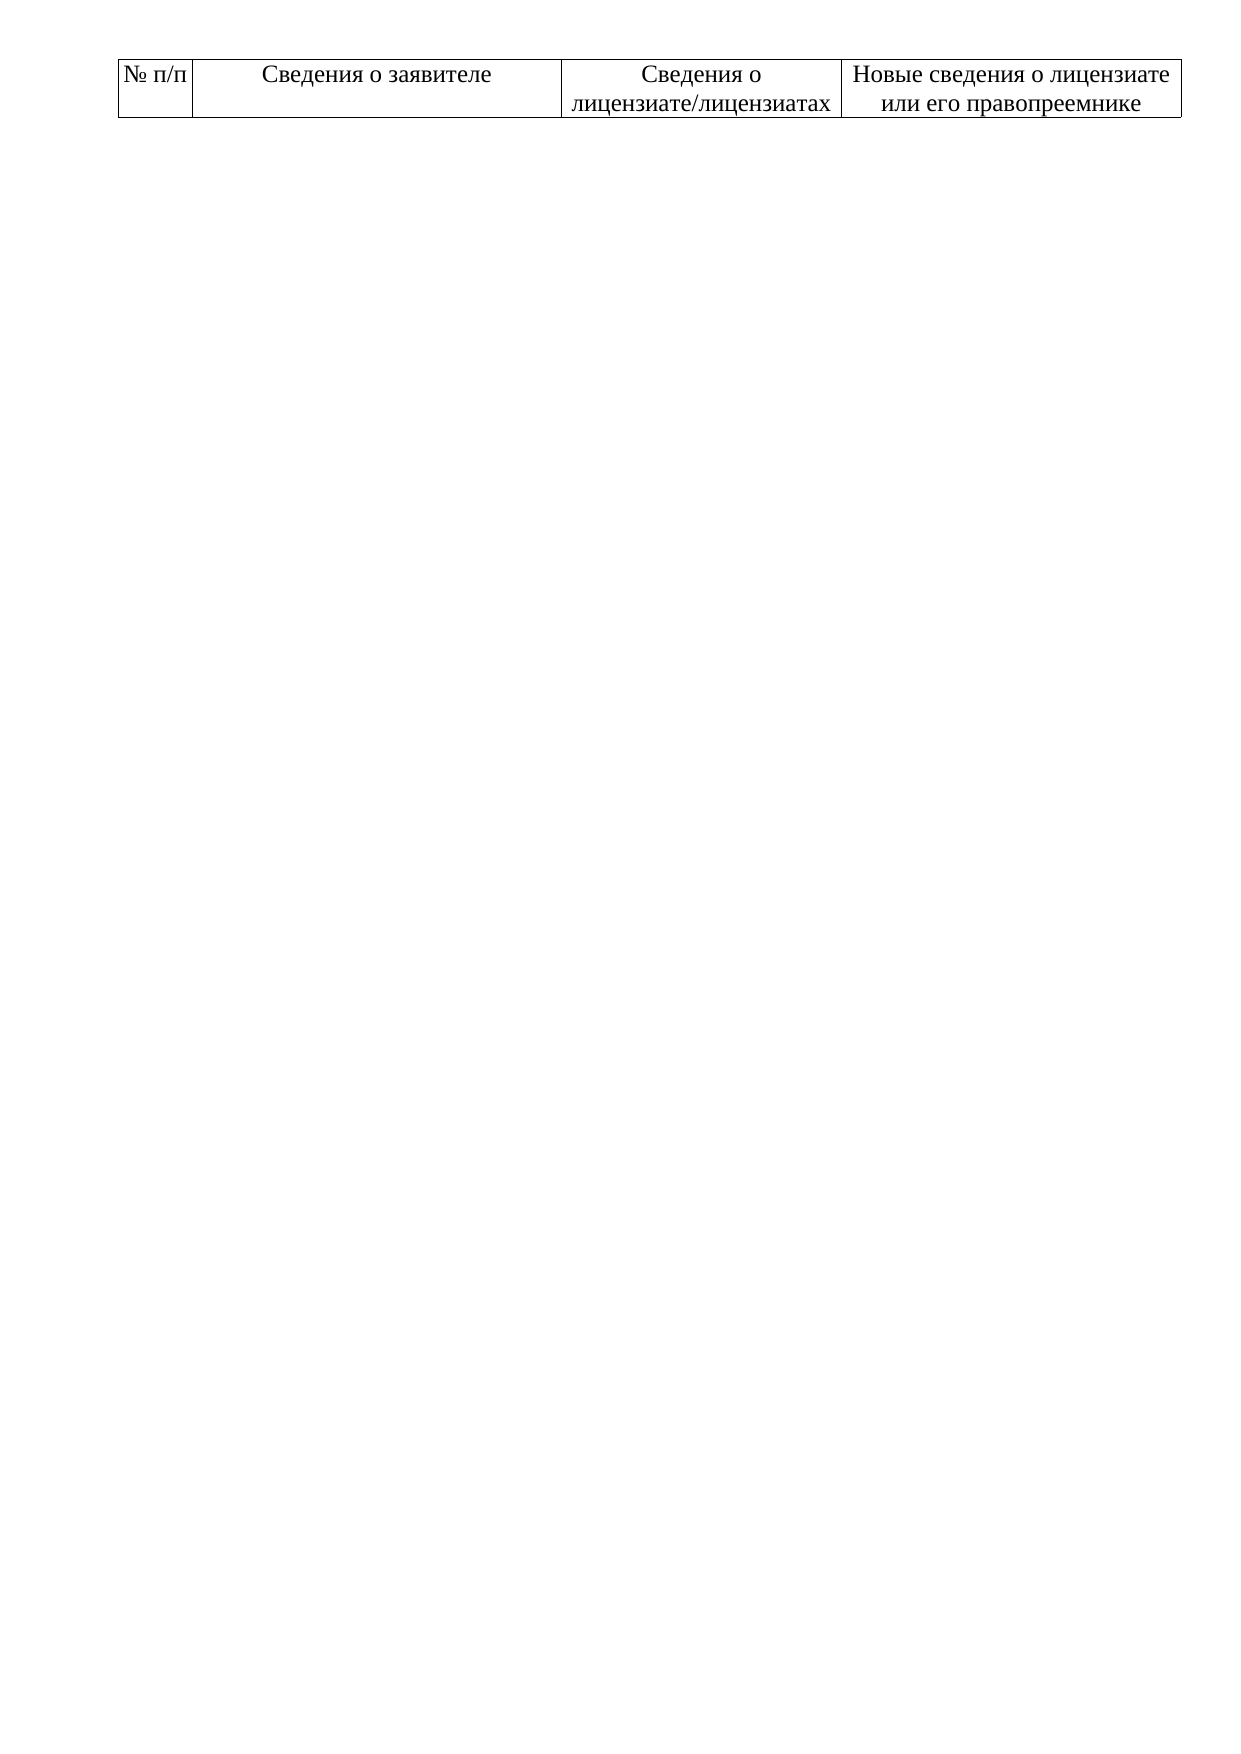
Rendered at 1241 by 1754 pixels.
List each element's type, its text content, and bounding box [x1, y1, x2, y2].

table_header Сведения о заявителе [193, 60, 561, 117]
table_header № п/п [119, 60, 192, 117]
table_header Новые сведения о лицензиате или его правопреемнике [842, 60, 1181, 117]
table_header Сведения о лицензиате/лицензиатах [562, 60, 841, 117]
